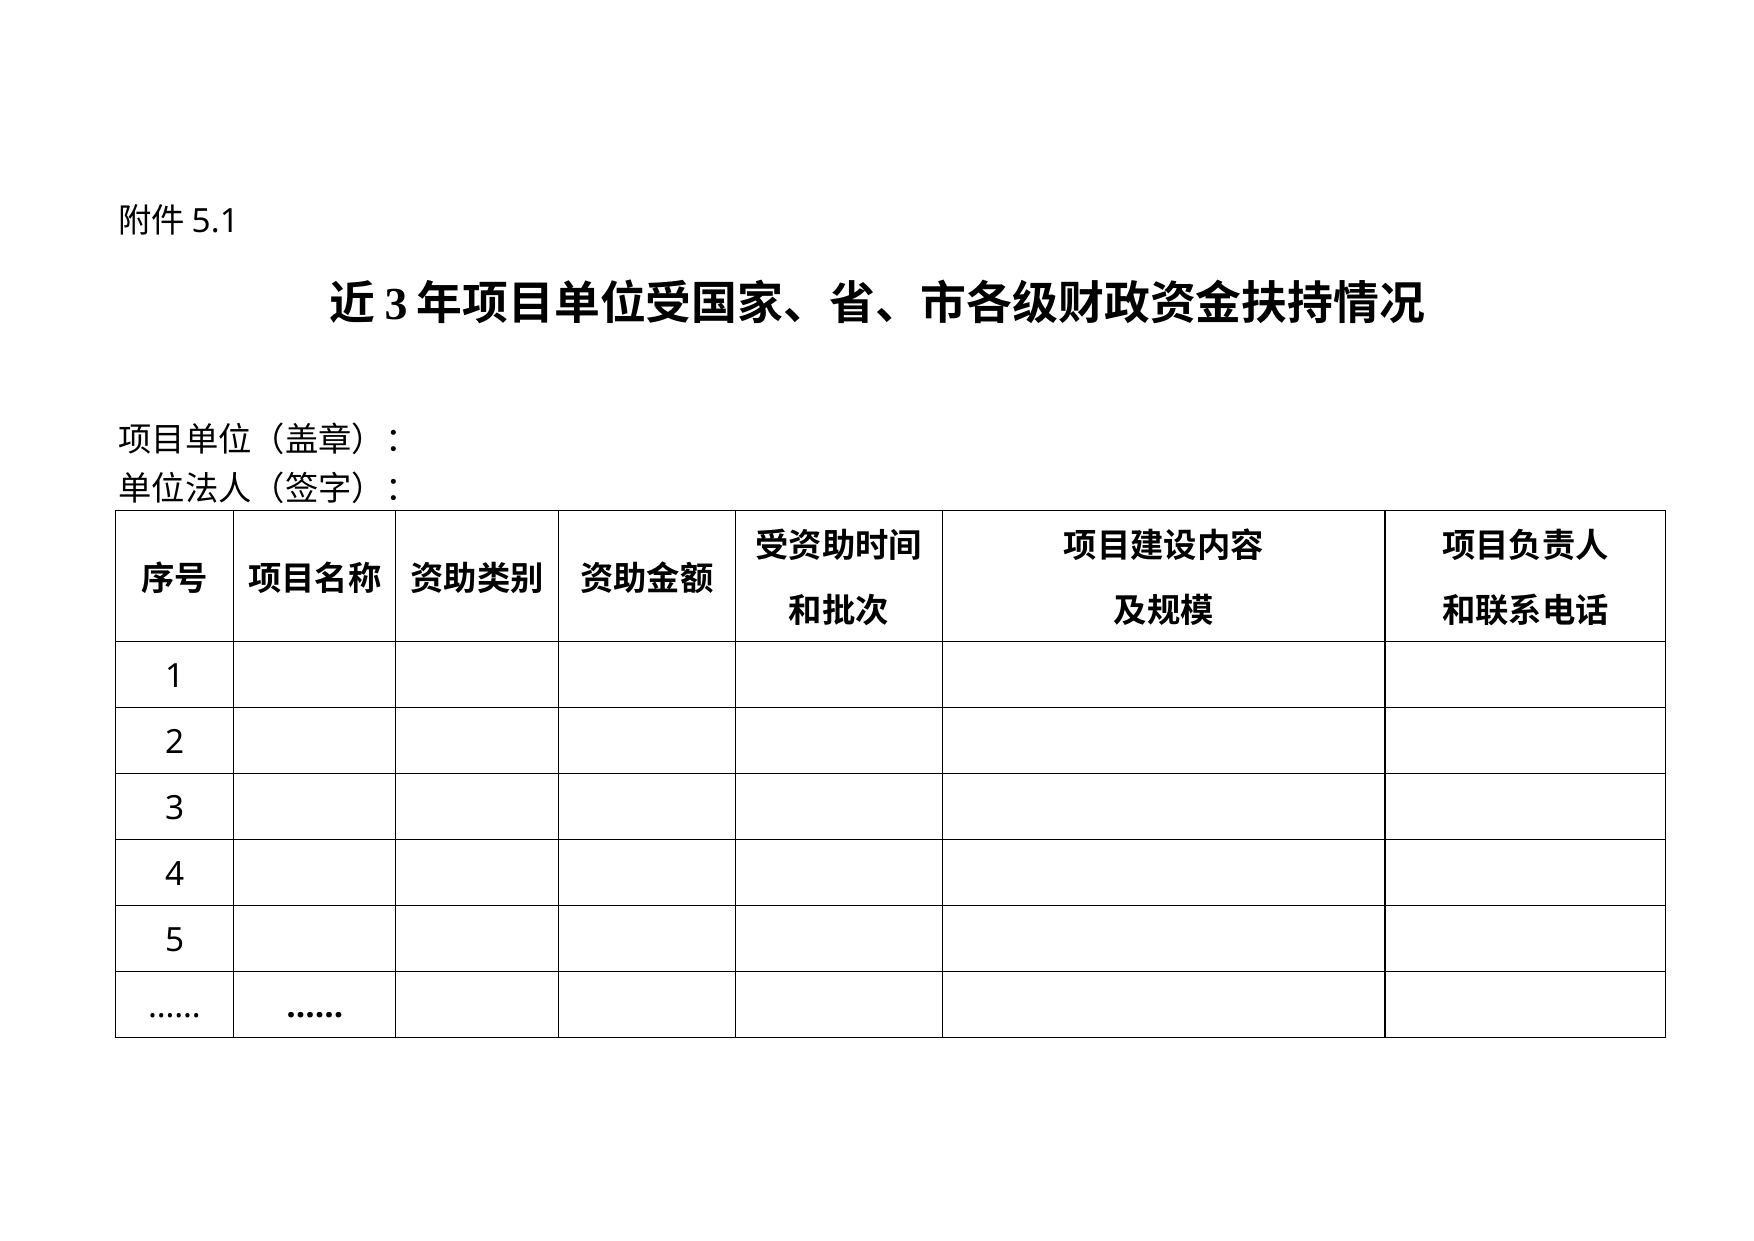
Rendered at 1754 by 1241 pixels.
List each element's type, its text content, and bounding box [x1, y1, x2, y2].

table_cell [234, 774, 395, 839]
table_cell …… [116, 972, 233, 1037]
table_cell [396, 906, 558, 971]
table_cell [736, 906, 942, 971]
table_cell [234, 840, 395, 905]
table_cell [1386, 906, 1665, 971]
table_header 受资助时间 和批次 [736, 511, 942, 641]
table_cell [559, 642, 735, 707]
table_cell [943, 642, 1384, 707]
table_cell 1 [116, 642, 233, 707]
text 附件5.1 [118, 186, 1636, 251]
table_cell [736, 774, 942, 839]
table_header 资助类别 [396, 511, 558, 641]
table_header 项目名称 [234, 511, 395, 641]
table_cell [1386, 708, 1665, 773]
table_cell [396, 774, 558, 839]
table_cell 4 [116, 840, 233, 905]
table_cell [559, 708, 735, 773]
text 项目单位（盖章）： [118, 413, 1636, 461]
table_cell [396, 972, 558, 1037]
table_cell 5 [116, 906, 233, 971]
table_cell [559, 972, 735, 1037]
table_cell [1386, 774, 1665, 839]
table_header 项目建设内容 及规模 [943, 511, 1384, 641]
table_cell [559, 774, 735, 839]
table_cell [1386, 840, 1665, 905]
table_cell [234, 906, 395, 971]
text 近3年项目单位受国家、省、市各级财政资金扶持情况 [118, 251, 1636, 348]
table_cell [736, 840, 942, 905]
table_cell [234, 708, 395, 773]
table_cell [559, 906, 735, 971]
table_cell [234, 642, 395, 707]
table_cell [943, 906, 1384, 971]
table_cell [1386, 642, 1665, 707]
table_cell [396, 840, 558, 905]
table_cell 3 [116, 774, 233, 839]
table_cell [736, 642, 942, 707]
table_cell …… [234, 972, 395, 1037]
table_cell 2 [116, 708, 233, 773]
table_cell [559, 840, 735, 905]
table_cell [943, 972, 1384, 1037]
table_cell [736, 708, 942, 773]
table_cell [396, 708, 558, 773]
table_cell [396, 642, 558, 707]
table_header 序号 [116, 511, 233, 641]
table_cell [943, 708, 1384, 773]
text 单位法人（签字）： [118, 461, 1636, 510]
table_cell [736, 972, 942, 1037]
table_cell [943, 774, 1384, 839]
table_cell [943, 840, 1384, 905]
table_cell [1386, 972, 1665, 1037]
table_header 项目负责人 和联系电话 [1386, 511, 1665, 641]
table_header 资助金额 [559, 511, 735, 641]
